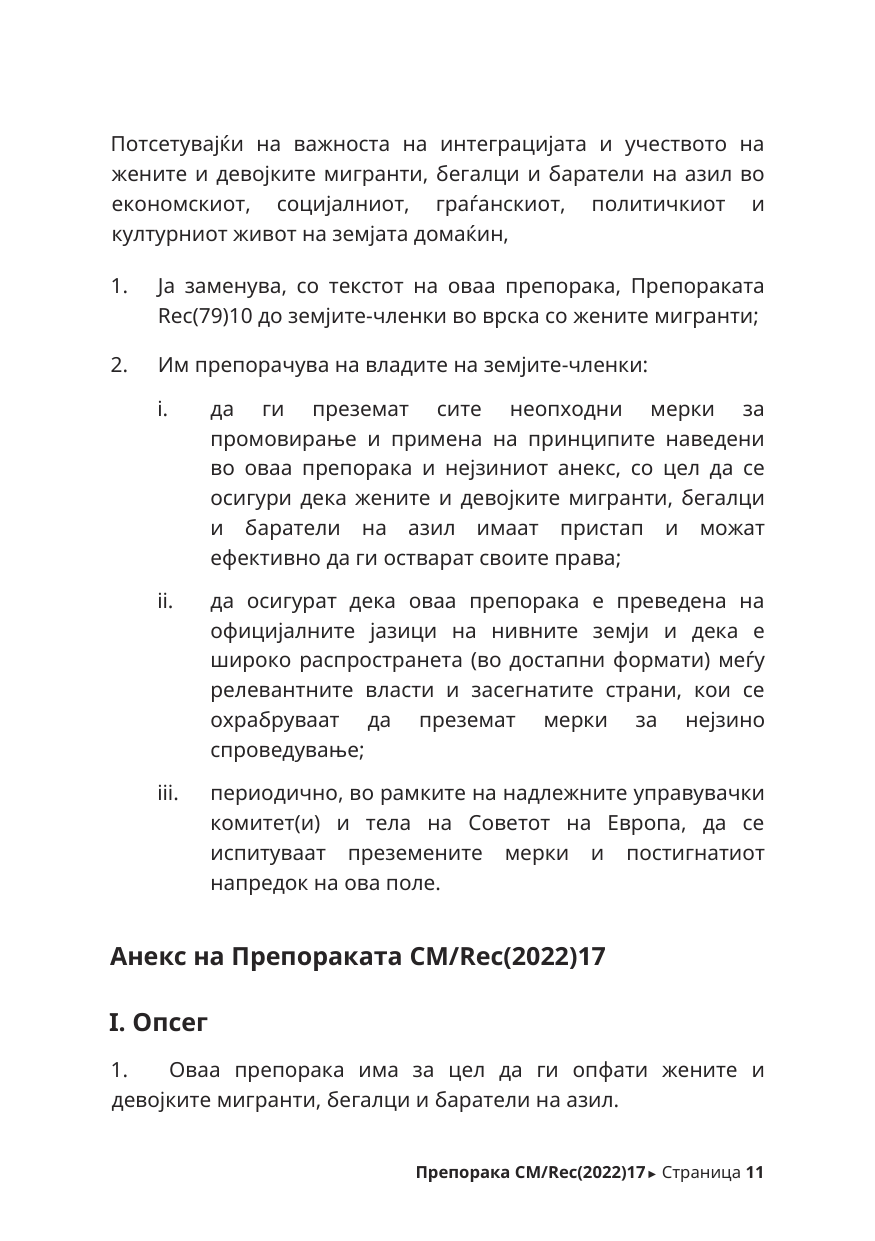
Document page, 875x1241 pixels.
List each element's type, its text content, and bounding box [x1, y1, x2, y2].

list да ги преземат сите неопходни мерки за промовирање и примена на принципите наведени во оваа препорака и нејзиниот анекс, со цел да се осигури дека жените и девојките мигранти, бегалци и баратели на азил имаат пристап и можат ефективно да ги остварат своите права; [157, 394, 765, 571]
list Оваа препорака има за цел да ги опфати жените и девојките мигранти, бегалци и баратели на азил. [110, 1055, 765, 1114]
list Им препорачува на владите на земјите-членки: [110, 351, 765, 379]
subtitle I. Опсег [109, 1005, 409, 1039]
list периодично, во рамките на надлежните управувачки комитет(и) и тела на Советот на Европа, да се испитуваат преземените мерки и постигнатиот напредок на ова поле. [157, 778, 765, 896]
text Анекс на Препораката CM/Rec(2022)17 [110, 939, 766, 973]
list Ја заменува, со текстот на оваа препорака, Препораката Rec(79)10 до земјите-членки во врска со жените мигранти; [110, 271, 765, 329]
text Потсетувајќи на важноста на интеграцијата и учеството на жените и девојките мигранти, бегалци и баратели на азил во економскиот, социјалниот, граѓанскиот, политичкиот и културниот живот на земјата домаќин, [110, 129, 765, 247]
list да осигурат дека оваа препорака е преведена на официјалните јазици на нивните земји и дека е широко распространета (во достапни формати) меѓу релевантните власти и засегнатите страни, кои се охрабруваат да преземат мерки за нејзино спроведување; [157, 586, 765, 763]
